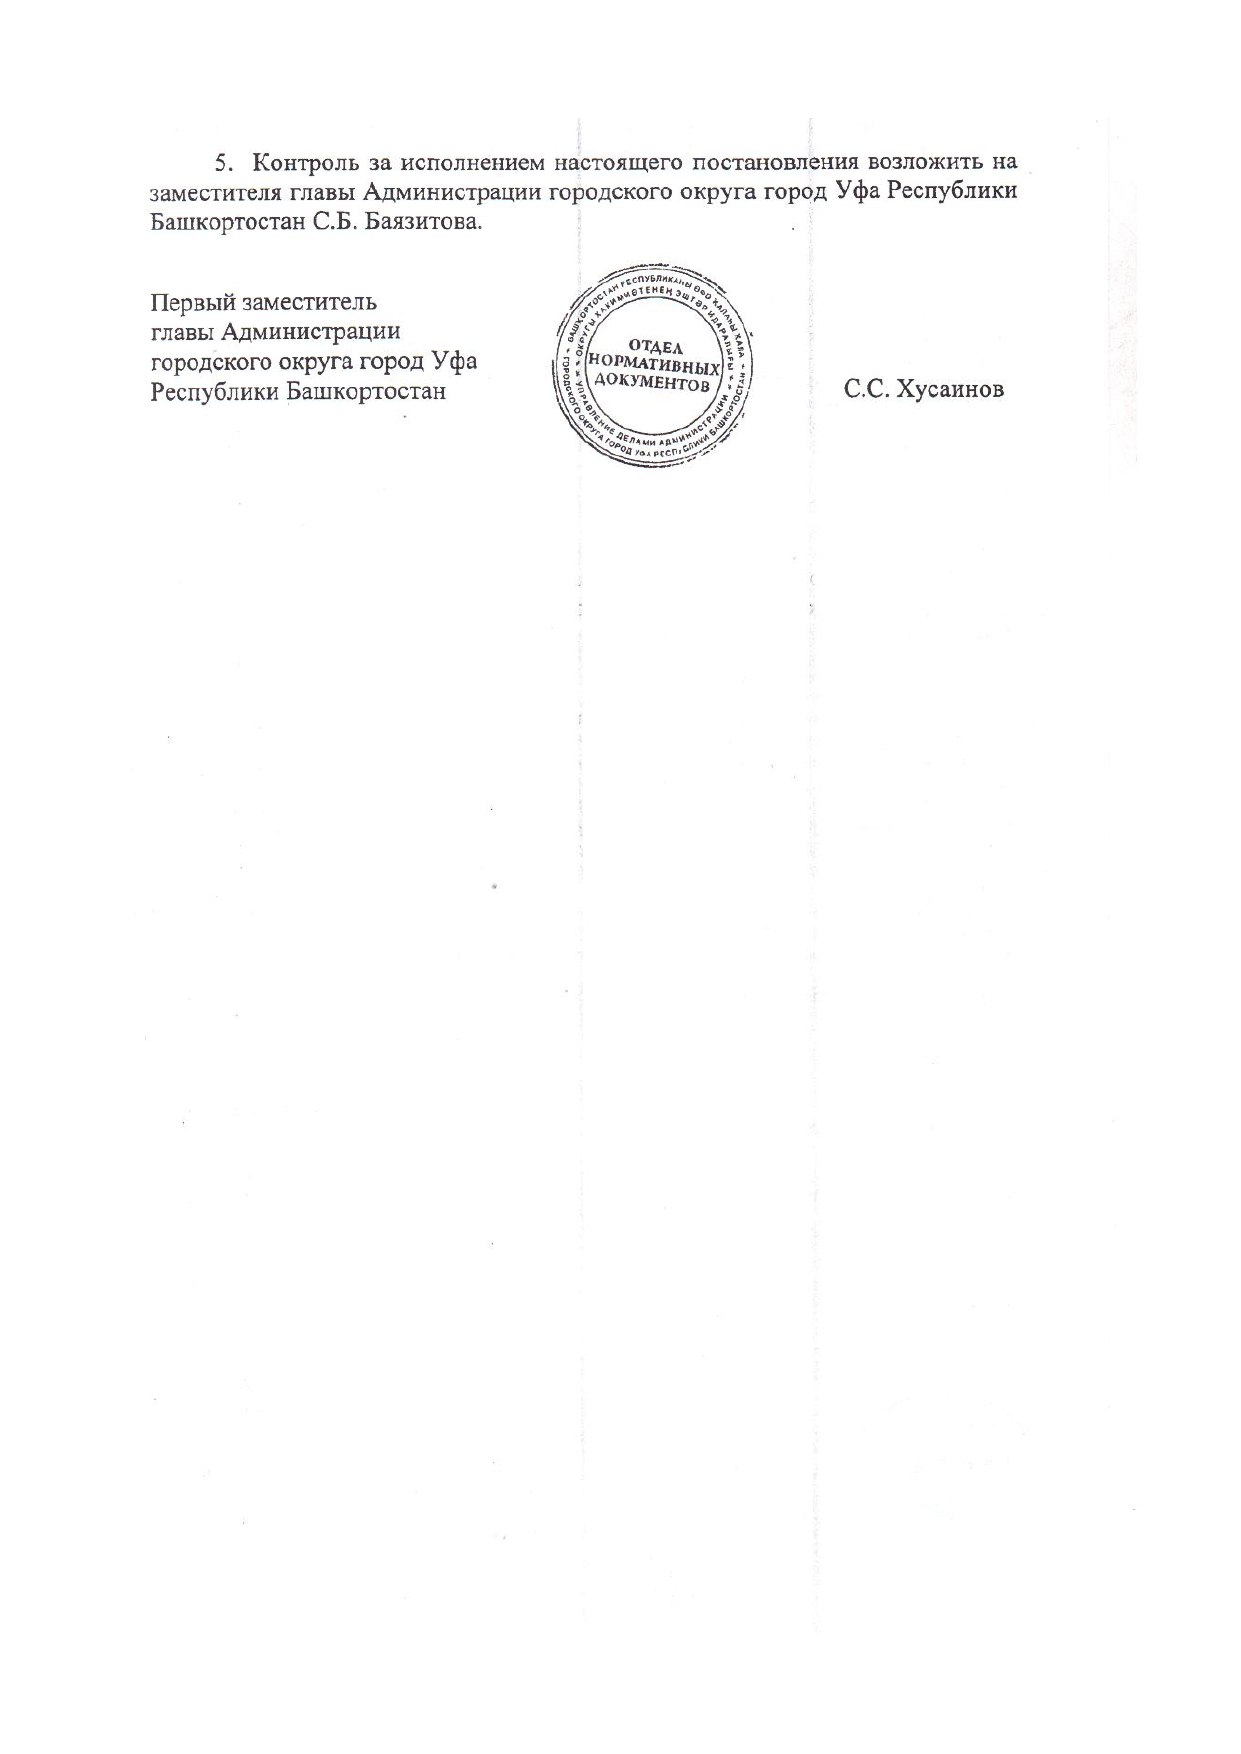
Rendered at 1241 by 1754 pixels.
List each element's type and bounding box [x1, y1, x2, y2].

picture [113, 118, 1143, 1636]
